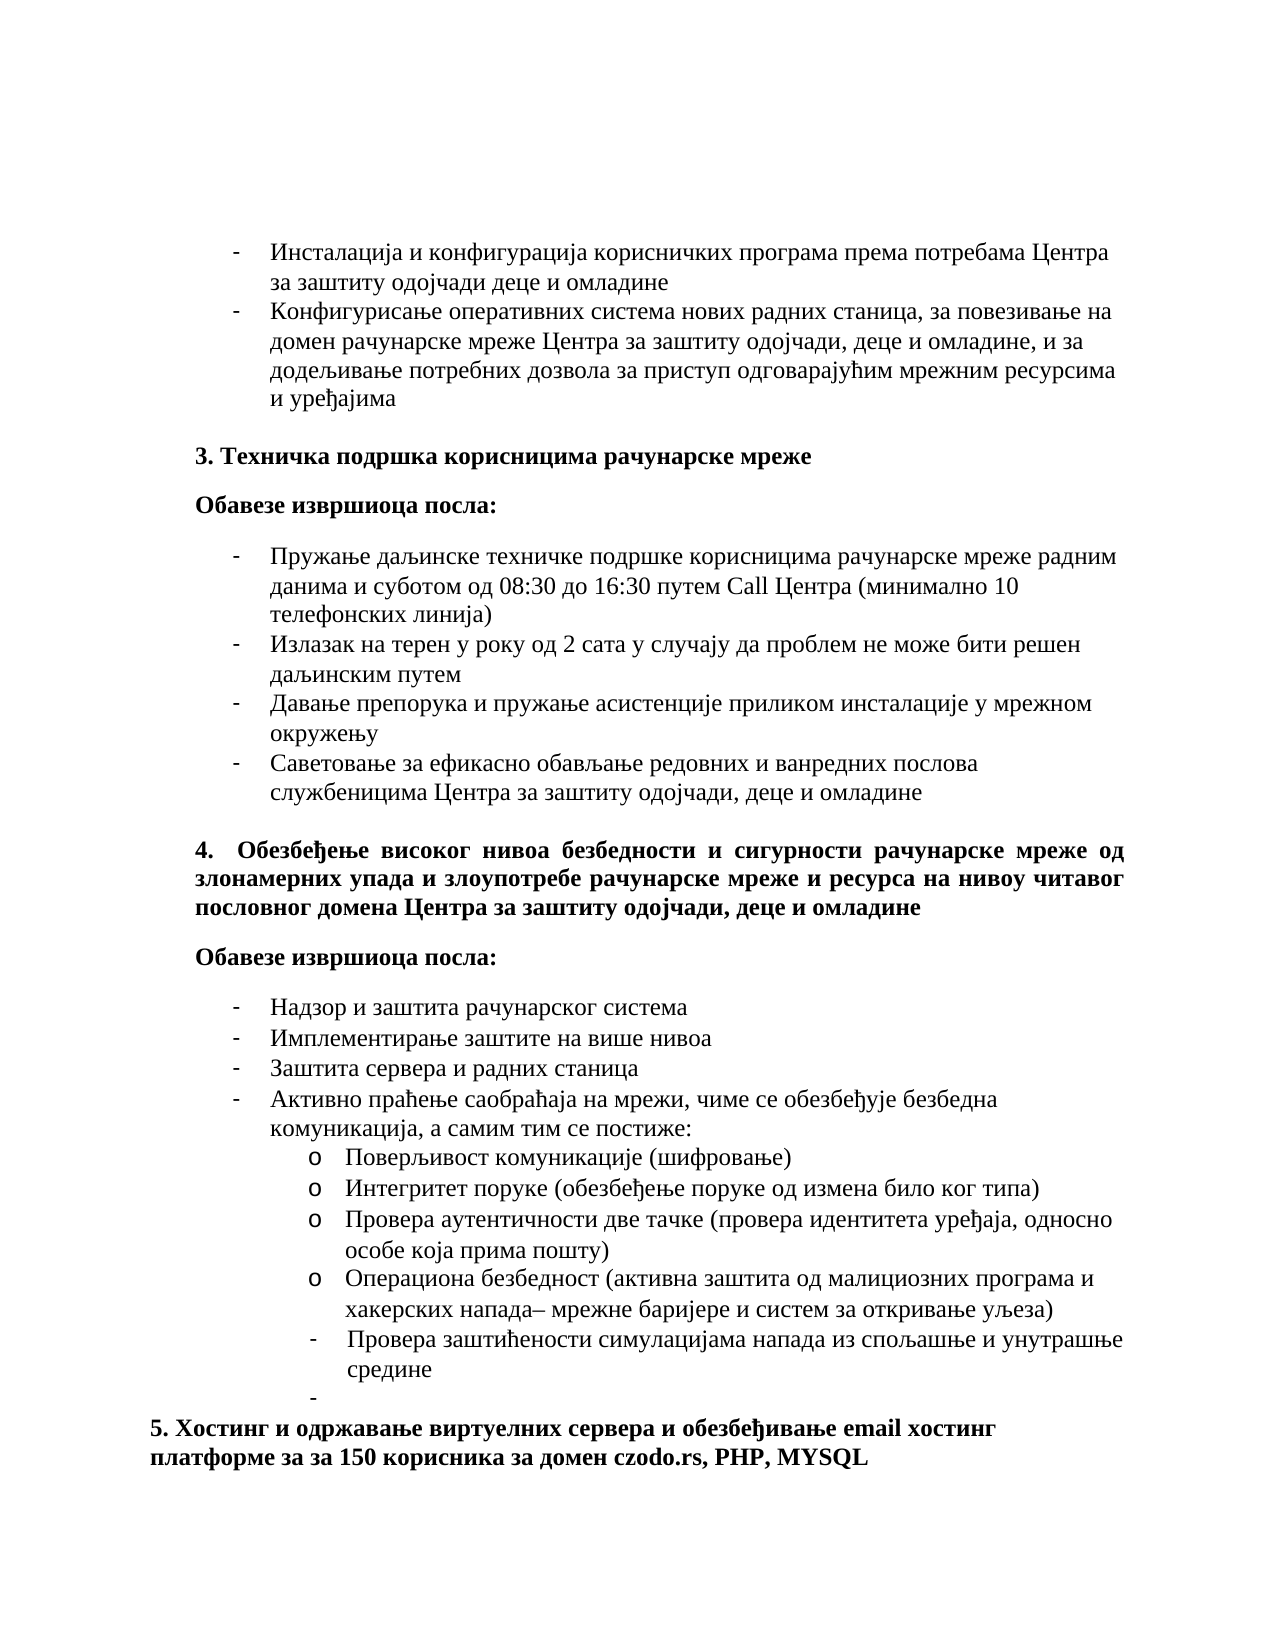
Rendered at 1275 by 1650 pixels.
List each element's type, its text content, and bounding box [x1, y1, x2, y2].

list Провера заштићености симулацијама напада из спољашње и унутрашње средине [309, 1323, 1125, 1382]
list Провера аутентичности две тачке (провера идентитета уређаја, односно особе која прима пошту) [307, 1204, 1125, 1263]
text 3. Техничка подршка корисницима рачунарске мреже [195, 441, 1125, 470]
list Обезбеђење високог нивоа безбедности и сигурности рачунарске мреже од злонамерних упада и злоупотребе рачунарске мреже и ресурса на нивоу читавог пословног домена Центра за заштиту одојчади, деце и омладине [195, 835, 1125, 921]
list Интегритет поруке (обезбеђење поруке од измена било ког типа) [307, 1173, 1125, 1204]
list Операциона безбедност (активна заштита од малициозних програма и хакерских напада– мрежне баријере и систем за откривање уљеза) [307, 1263, 1125, 1323]
list Поверљивост комуникације (шифровање) [307, 1142, 1125, 1173]
list Имплементирање заштите на више нивоа [232, 1022, 1125, 1052]
list Пружање даљинске техничке подршке корисницима рачунарске мреже радним данима и суботом од 08:30 до 16:30 путем Call Центра (минимално 10 телефонских линија) [232, 540, 1125, 628]
list Конфигурисање оперативних система нових радних станица, за повезивање на домен рачунарске мреже Центра за заштиту одојчади, деце и омладине, и за додељивање потребних дозвола за приступ одговарајућим мрежним ресурсима и уређајима [232, 296, 1125, 412]
text Обавезе извршиоца посла: [195, 942, 1125, 971]
list Инсталација и конфигурација корисничких програма према потребама Центра за заштиту одојчади деце и омладине [232, 236, 1125, 296]
list Излазак на терен у року од 2 сата у случају да проблем не може бити решен даљинским путем [232, 628, 1125, 687]
list Саветовање за ефикасно обављање редовних и ванредних послова службеницима Центра за заштиту одојчади, деце и омладине [232, 747, 1125, 806]
text Обавезе извршиоца посла: [195, 491, 1125, 519]
list Надзор и заштита рачунарског система [232, 991, 1125, 1022]
list Активно праћење саобраћаја на мрежи, чиме се обезбеђује безбедна комуникација, а самим тим се постиже: [232, 1083, 1125, 1142]
text 5. Хостинг и одржавање виртуелних сервера и обезбеђивање email хостинг платформе за за 150 корисника за домен czodo.rs, PHP, MYSQL [150, 1413, 1125, 1470]
list Давање препорука и пружање асистенције приликом инсталације у мрежном окружењу [232, 687, 1125, 747]
list Заштита сервера и радних станица [232, 1052, 1125, 1083]
